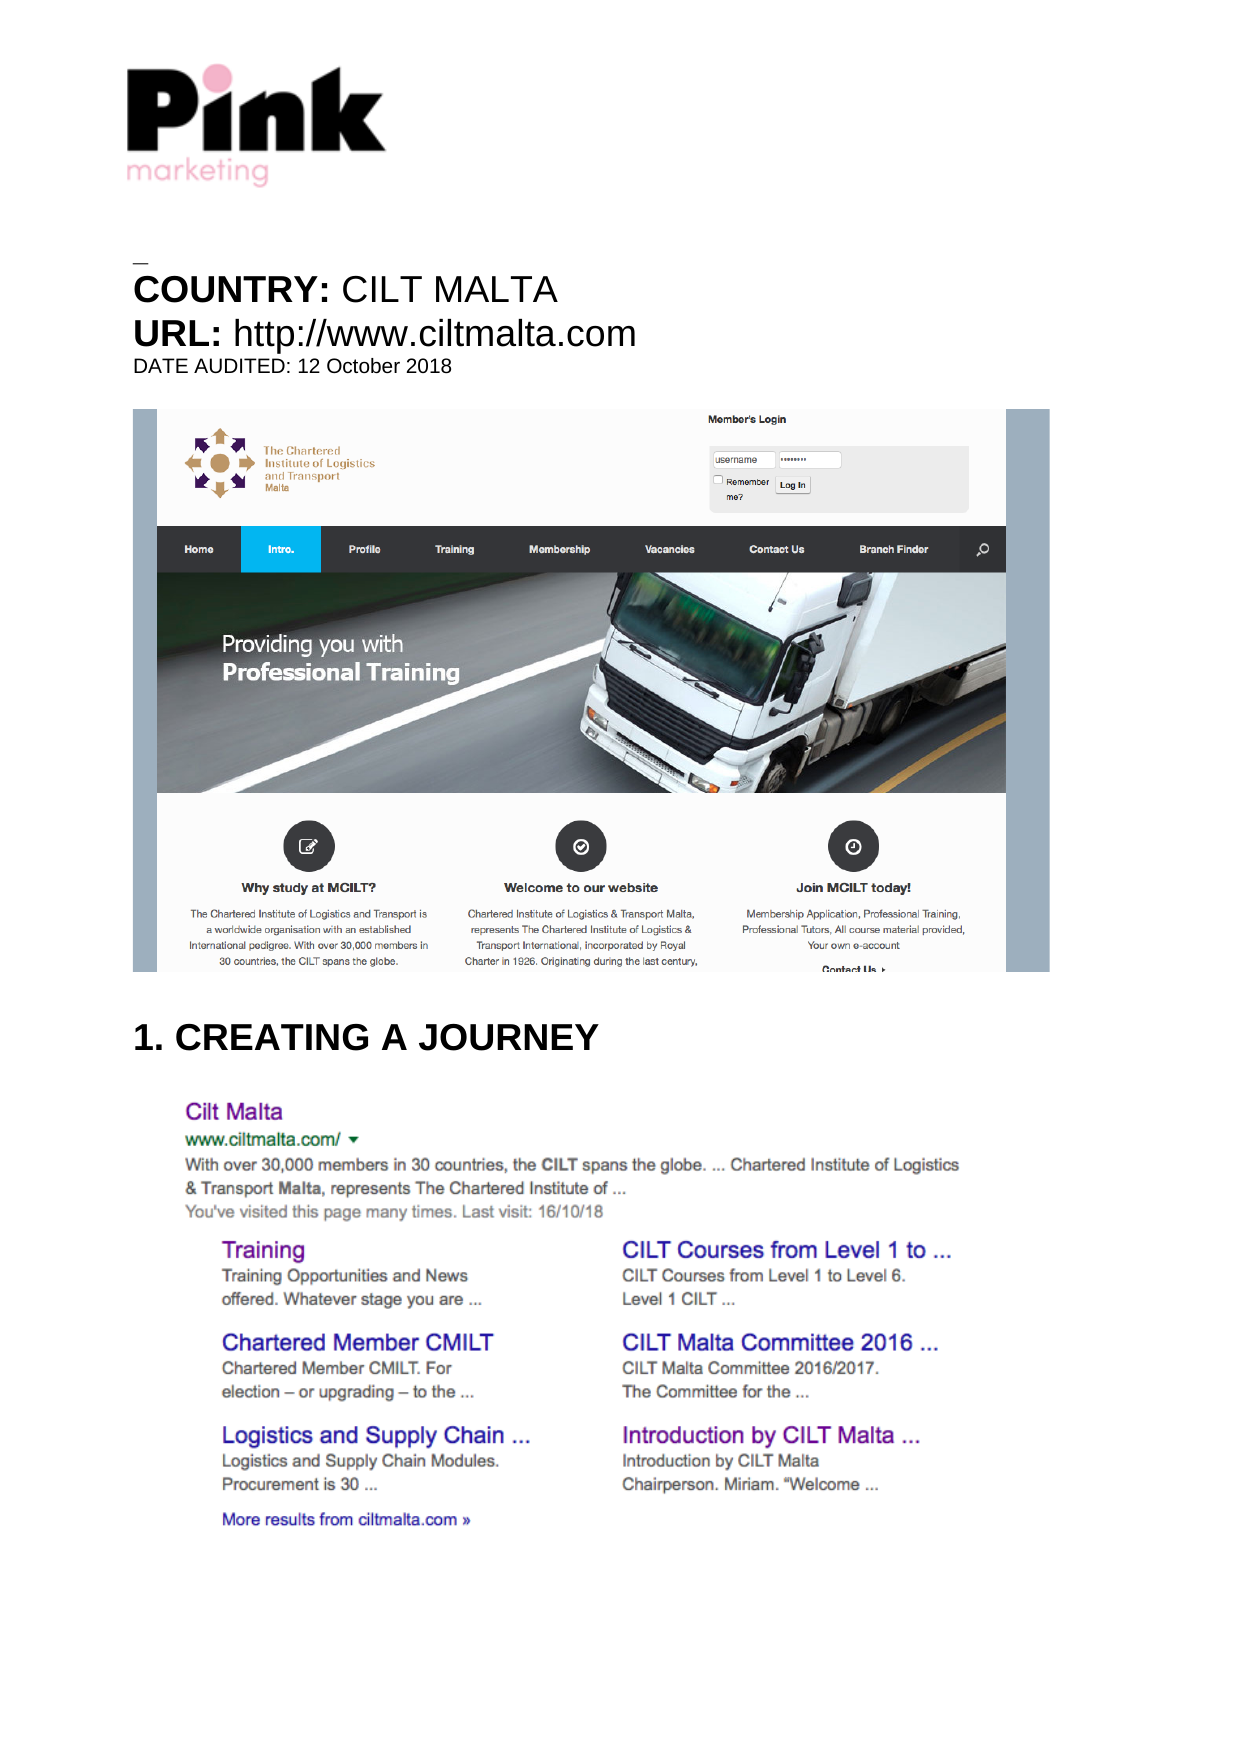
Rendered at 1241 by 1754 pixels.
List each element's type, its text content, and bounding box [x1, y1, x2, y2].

text 1. CREATING A JOURNEY [133, 1015, 1138, 1058]
text _ [133, 236, 1138, 268]
picture [132, 1086, 1135, 1545]
picture [132, 409, 1050, 972]
picture [118, 63, 417, 199]
text COUNTRY: CILT MALTA URL: http://www.ciltmalta.com DATE AUDITED: 12 October 2018 [133, 268, 1138, 378]
